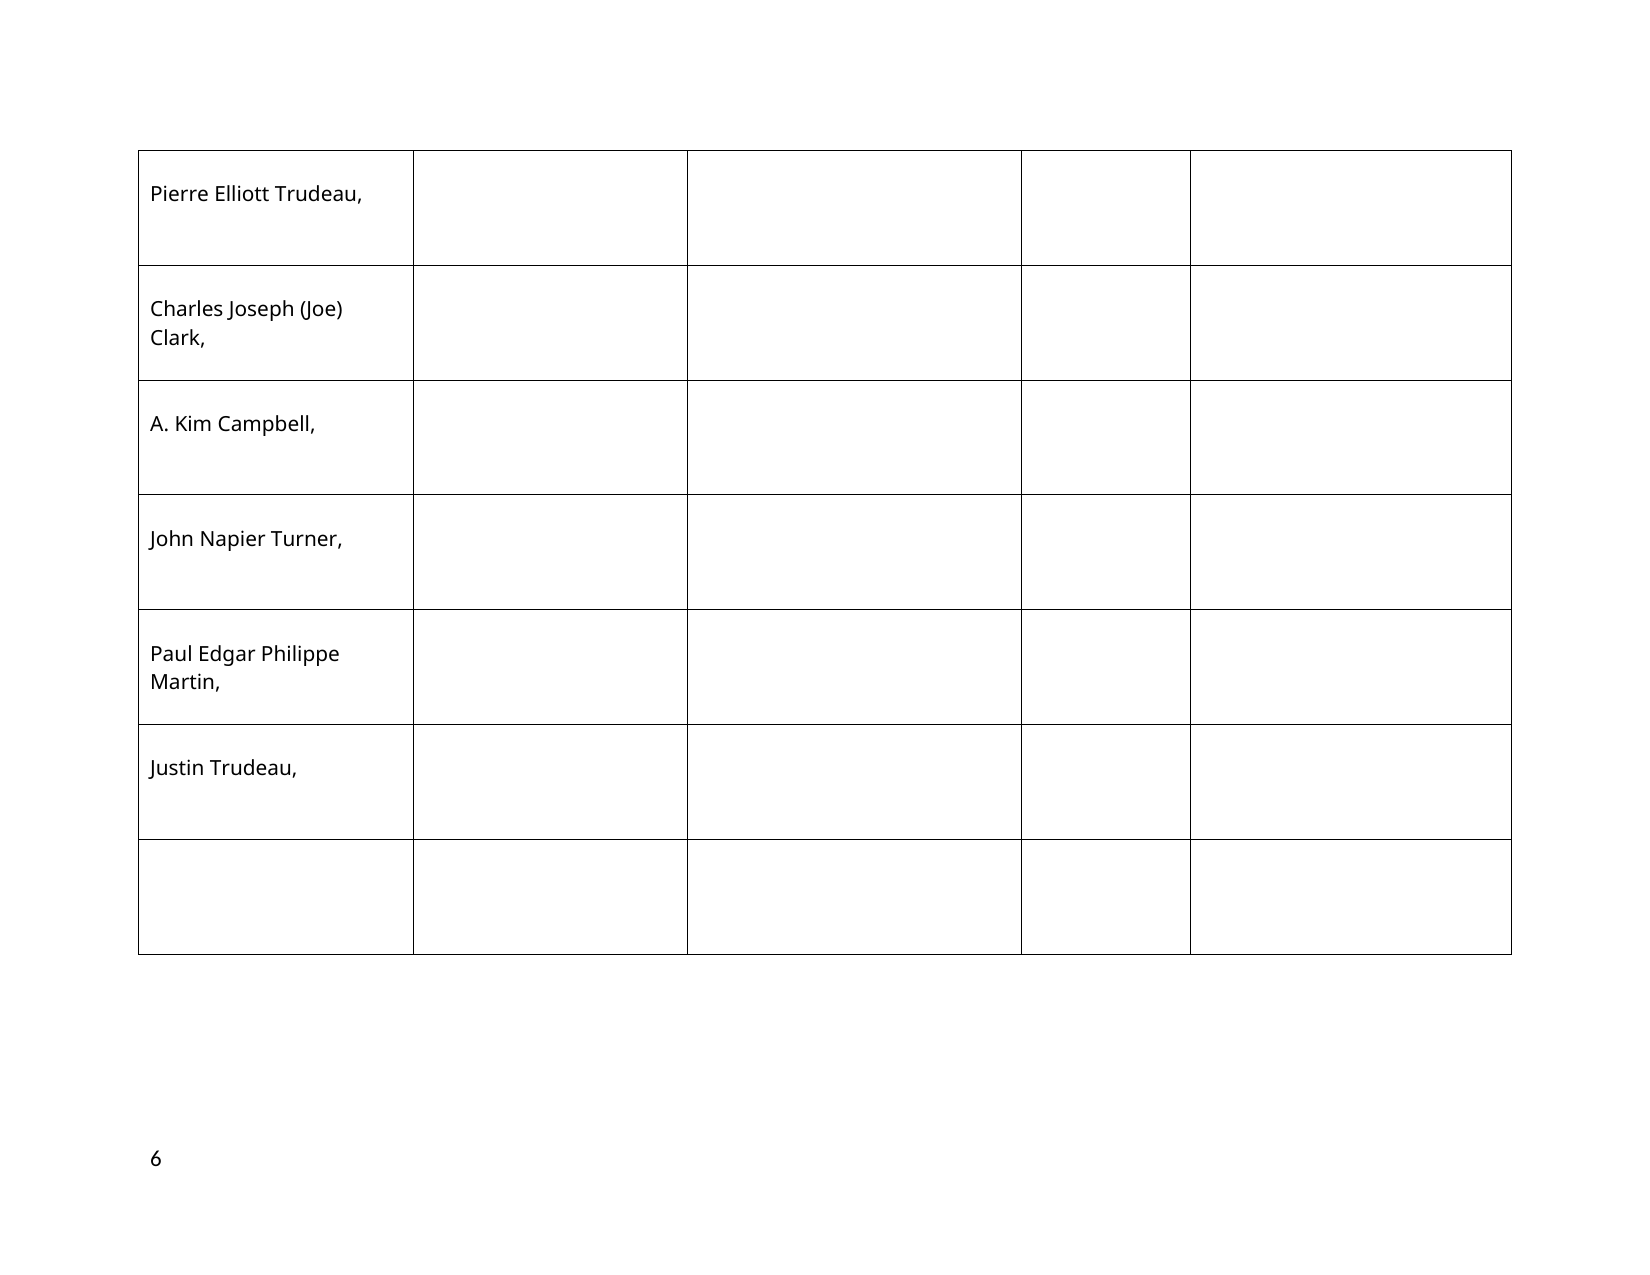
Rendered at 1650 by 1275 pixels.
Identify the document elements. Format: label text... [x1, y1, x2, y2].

table_cell John Napier Turner, [139, 495, 413, 609]
table_cell [414, 151, 687, 265]
table_cell [688, 381, 1021, 494]
table_cell [414, 381, 687, 494]
table_cell [1191, 610, 1511, 724]
table_cell [688, 495, 1021, 609]
table_cell [1191, 495, 1511, 609]
table_cell Paul Edgar Philippe Martin, [139, 610, 413, 724]
table_cell [1191, 151, 1511, 265]
table_cell [1191, 266, 1511, 379]
table_cell [1191, 840, 1511, 953]
table_cell [688, 840, 1021, 953]
table_cell Charles Joseph (Joe) Clark, [139, 266, 413, 379]
table_cell Justin Trudeau, [139, 725, 413, 839]
table_cell A. Kim Campbell, [139, 381, 413, 494]
table_cell [1191, 725, 1511, 839]
table_cell [1022, 840, 1190, 953]
table_cell [1191, 381, 1511, 494]
table_cell [414, 266, 687, 379]
table_cell [414, 495, 687, 609]
table_cell [1022, 725, 1190, 839]
table_cell [1022, 266, 1190, 379]
table_cell [1022, 151, 1190, 265]
table_cell [414, 725, 687, 839]
table_cell [688, 266, 1021, 379]
table_cell [1022, 495, 1190, 609]
table_cell [414, 610, 687, 724]
table_cell Pierre Elliott Trudeau, [139, 151, 413, 265]
table_cell [1022, 610, 1190, 724]
table_cell [139, 840, 413, 953]
table_cell [688, 610, 1021, 724]
table_cell [1022, 381, 1190, 494]
table_cell [688, 151, 1021, 265]
table_cell [414, 840, 687, 953]
table_cell [688, 725, 1021, 839]
